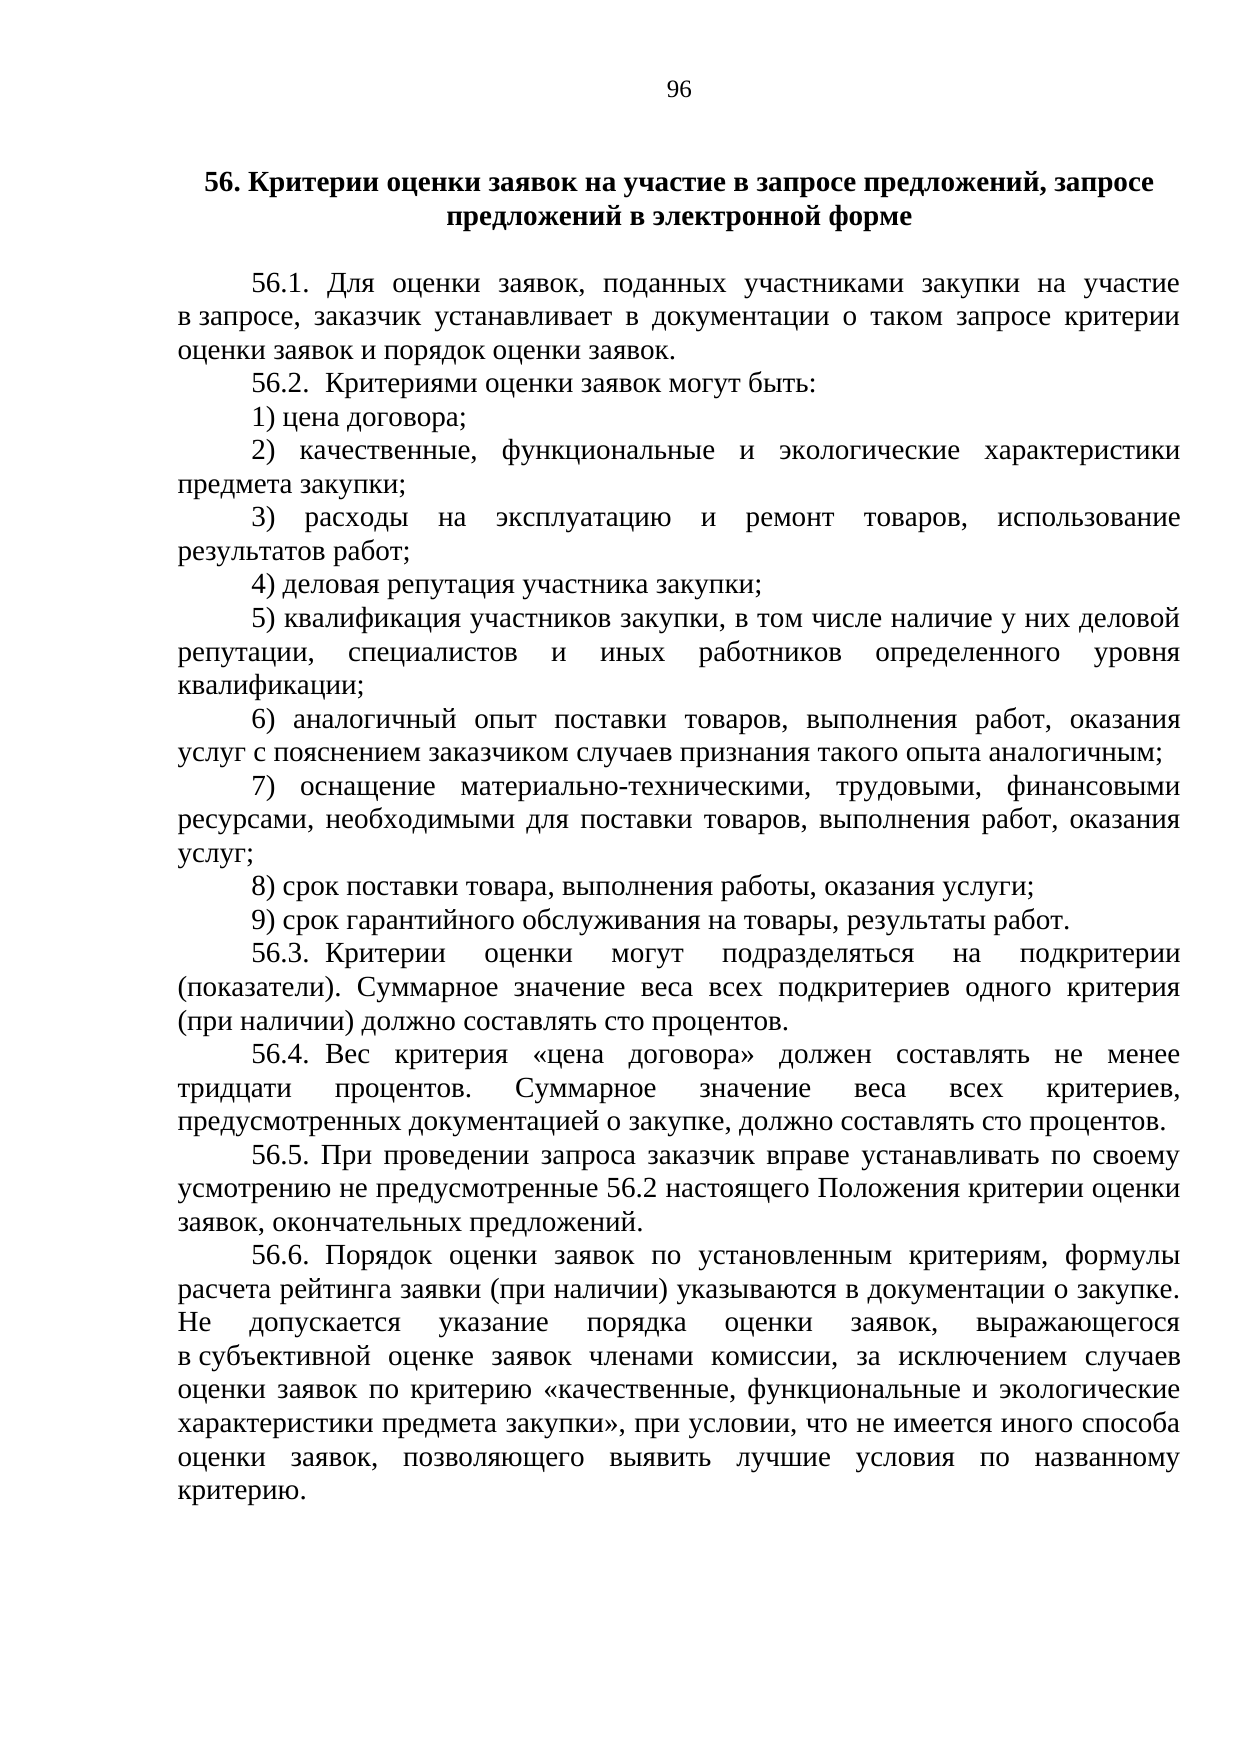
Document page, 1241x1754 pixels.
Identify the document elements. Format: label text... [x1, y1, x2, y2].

text 8) срок поставки товара, выполнения работы, оказания услуги; [177, 868, 1181, 902]
text 56.3. Критерии оценки могут подразделяться на подкритерии (показатели). Суммарное значение веса всех подкритериев одного критерия (при наличии) должно составлять сто процентов. [177, 936, 1181, 1036]
text 9) срок гарантийного обслуживания на товары, результаты работ. [177, 902, 1181, 936]
text 2) качественные, функциональные и экологические характеристики предмета закупки; [177, 432, 1181, 499]
text 5) квалификация участников закупки, в том числе наличие у них деловой репутации, специалистов и иных работников определенного уровня квалификации; [177, 600, 1181, 701]
text 56.6. Порядок оценки заявок по установленным критериям, формулы расчета рейтинга заявки (при наличии) указываются в документации о закупке. Не допускается указание порядка оценки заявок, выражающегося в субъективной оценке заявок членами комиссии, за исключением случаев оценки заявок по критерию «качественные, функциональные и экологические характеристики предмета закупки», при условии, что не имеется иного способа оценки заявок, позволяющего выявить лучшие условия по названному критерию. [177, 1237, 1181, 1506]
text 1) цена договора; [177, 399, 1181, 432]
text 56.2. Критериями оценки заявок могут быть: [177, 365, 1181, 399]
text 4) деловая репутация участника закупки; [177, 567, 1181, 600]
text 56.4. Вес критерия «цена договора» должен составлять не менее тридцати процентов. Суммарное значение веса всех критериев, предусмотренных документацией о закупке, должно составлять сто процентов. [177, 1036, 1181, 1137]
text 56. Критерии оценки заявок на участие в запросе предложений, запросе предложений в электронной форме [177, 164, 1181, 231]
text 6) аналогичный опыт поставки товаров, выполнения работ, оказания услуг с пояснением заказчиком случаев признания такого опыта аналогичным; [177, 701, 1181, 768]
text 7) оснащение материально-техническими, трудовыми, финансовыми ресурсами, необходимыми для поставки товаров, выполнения работ, оказания услуг; [177, 768, 1181, 868]
text 56.5. При проведении запроса заказчик вправе устанавливать по своему усмотрению не предусмотренные 56.2 настоящего Положения критерии оценки заявок, окончательных предложений. [177, 1137, 1181, 1237]
text 3) расходы на эксплуатацию и ремонт товаров, использование результатов работ; [177, 499, 1181, 567]
text 56.1. Для оценки заявок, поданных участниками закупки на участие в запросе, заказчик устанавливает в документации о таком запросе критерии оценки заявок и порядок оценки заявок. [177, 265, 1181, 365]
